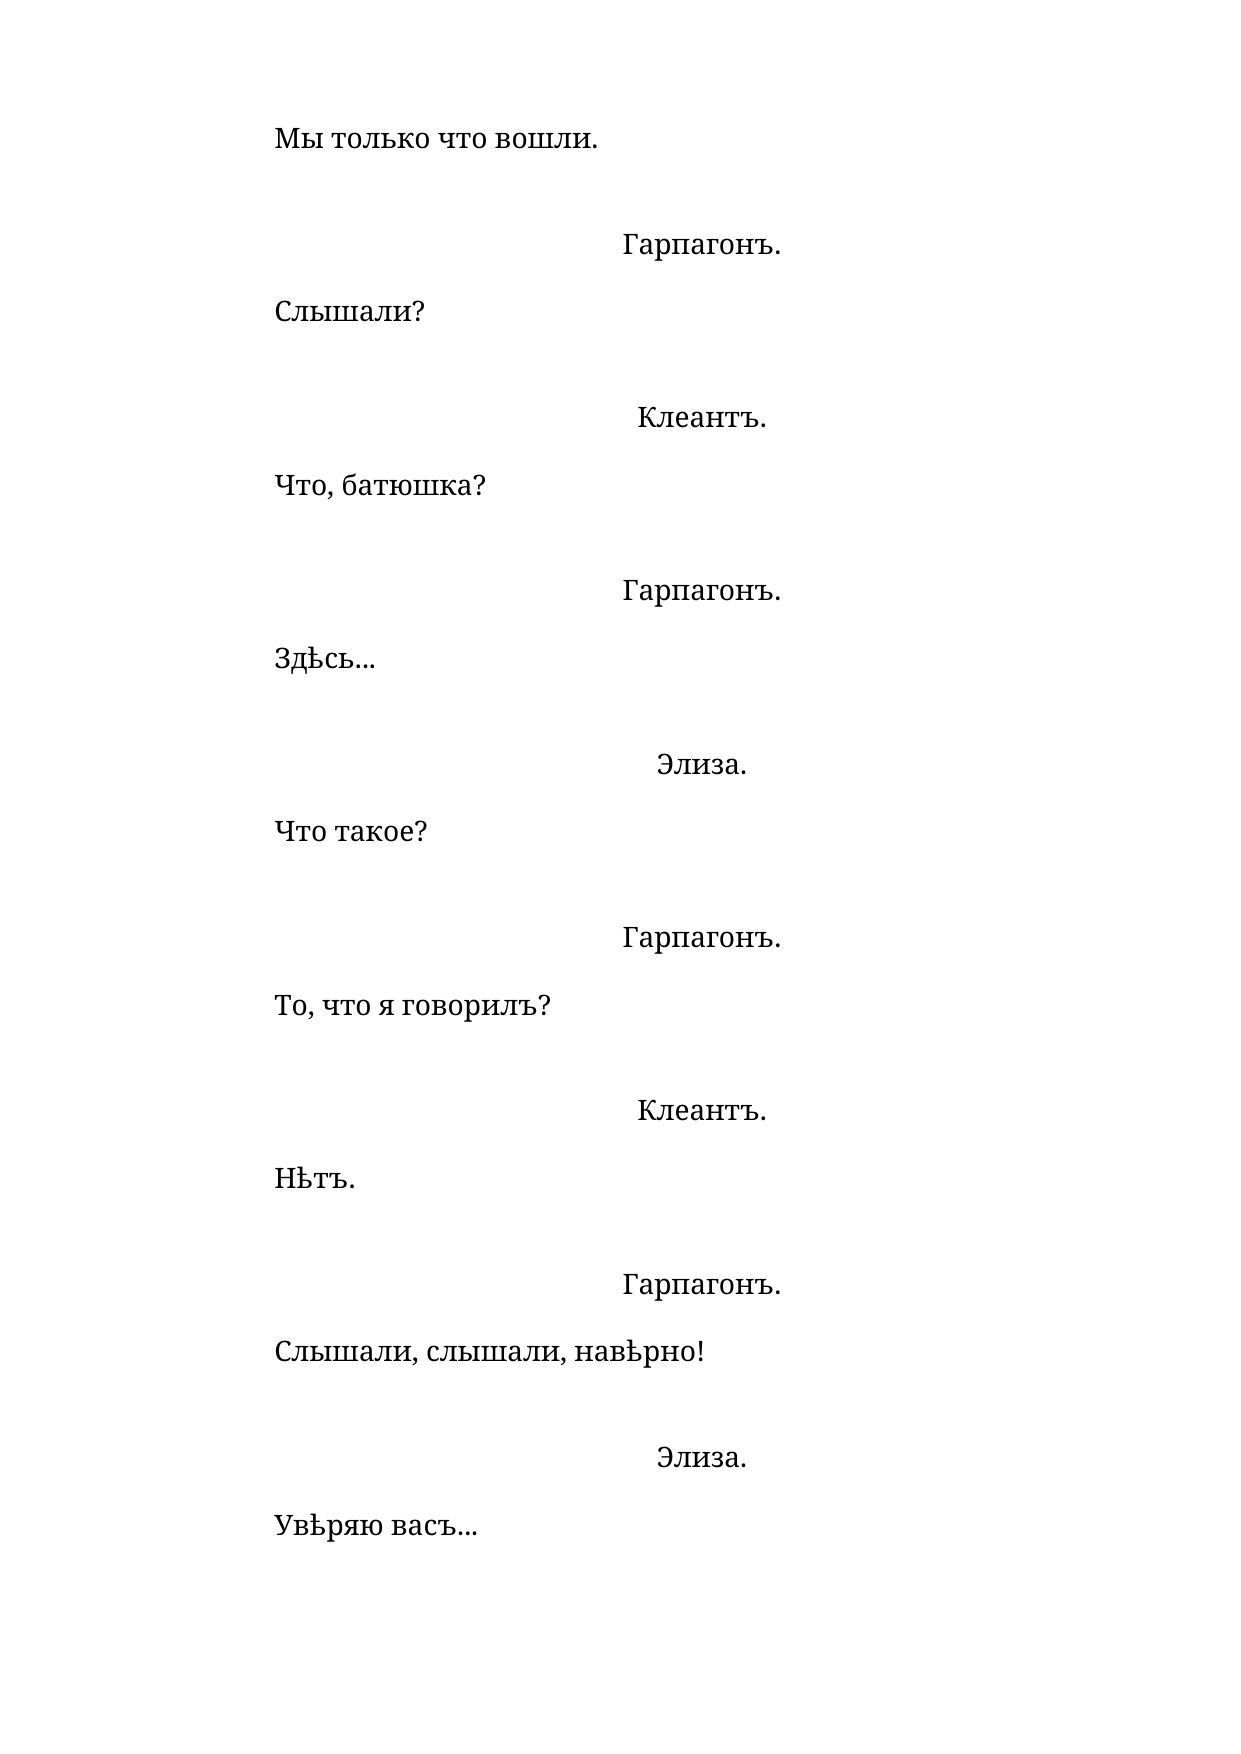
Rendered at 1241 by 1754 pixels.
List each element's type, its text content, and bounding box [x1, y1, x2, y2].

text Слышали, слышали, навѣрно! [252, 1331, 1152, 1370]
text Увѣряю васъ... [252, 1505, 1152, 1543]
text Что такое? [252, 811, 1152, 850]
text Здѣсь... [252, 638, 1152, 676]
text Гарпагонъ. [252, 224, 1152, 262]
text Элиза. [252, 744, 1152, 782]
text Мы только что вошли. [252, 118, 1152, 156]
text Слышали? [252, 291, 1152, 330]
text Элиза. [252, 1437, 1152, 1476]
text Гарпагонъ. [252, 571, 1152, 609]
text Что, батюшка? [252, 465, 1152, 503]
text То, что я говорилъ? [252, 985, 1152, 1023]
text Клеантъ. [252, 1091, 1152, 1129]
text Гарпагонъ. [252, 1264, 1152, 1302]
text Клеантъ. [252, 397, 1152, 436]
text Нѣтъ. [252, 1158, 1152, 1196]
text Гарпагонъ. [252, 917, 1152, 956]
